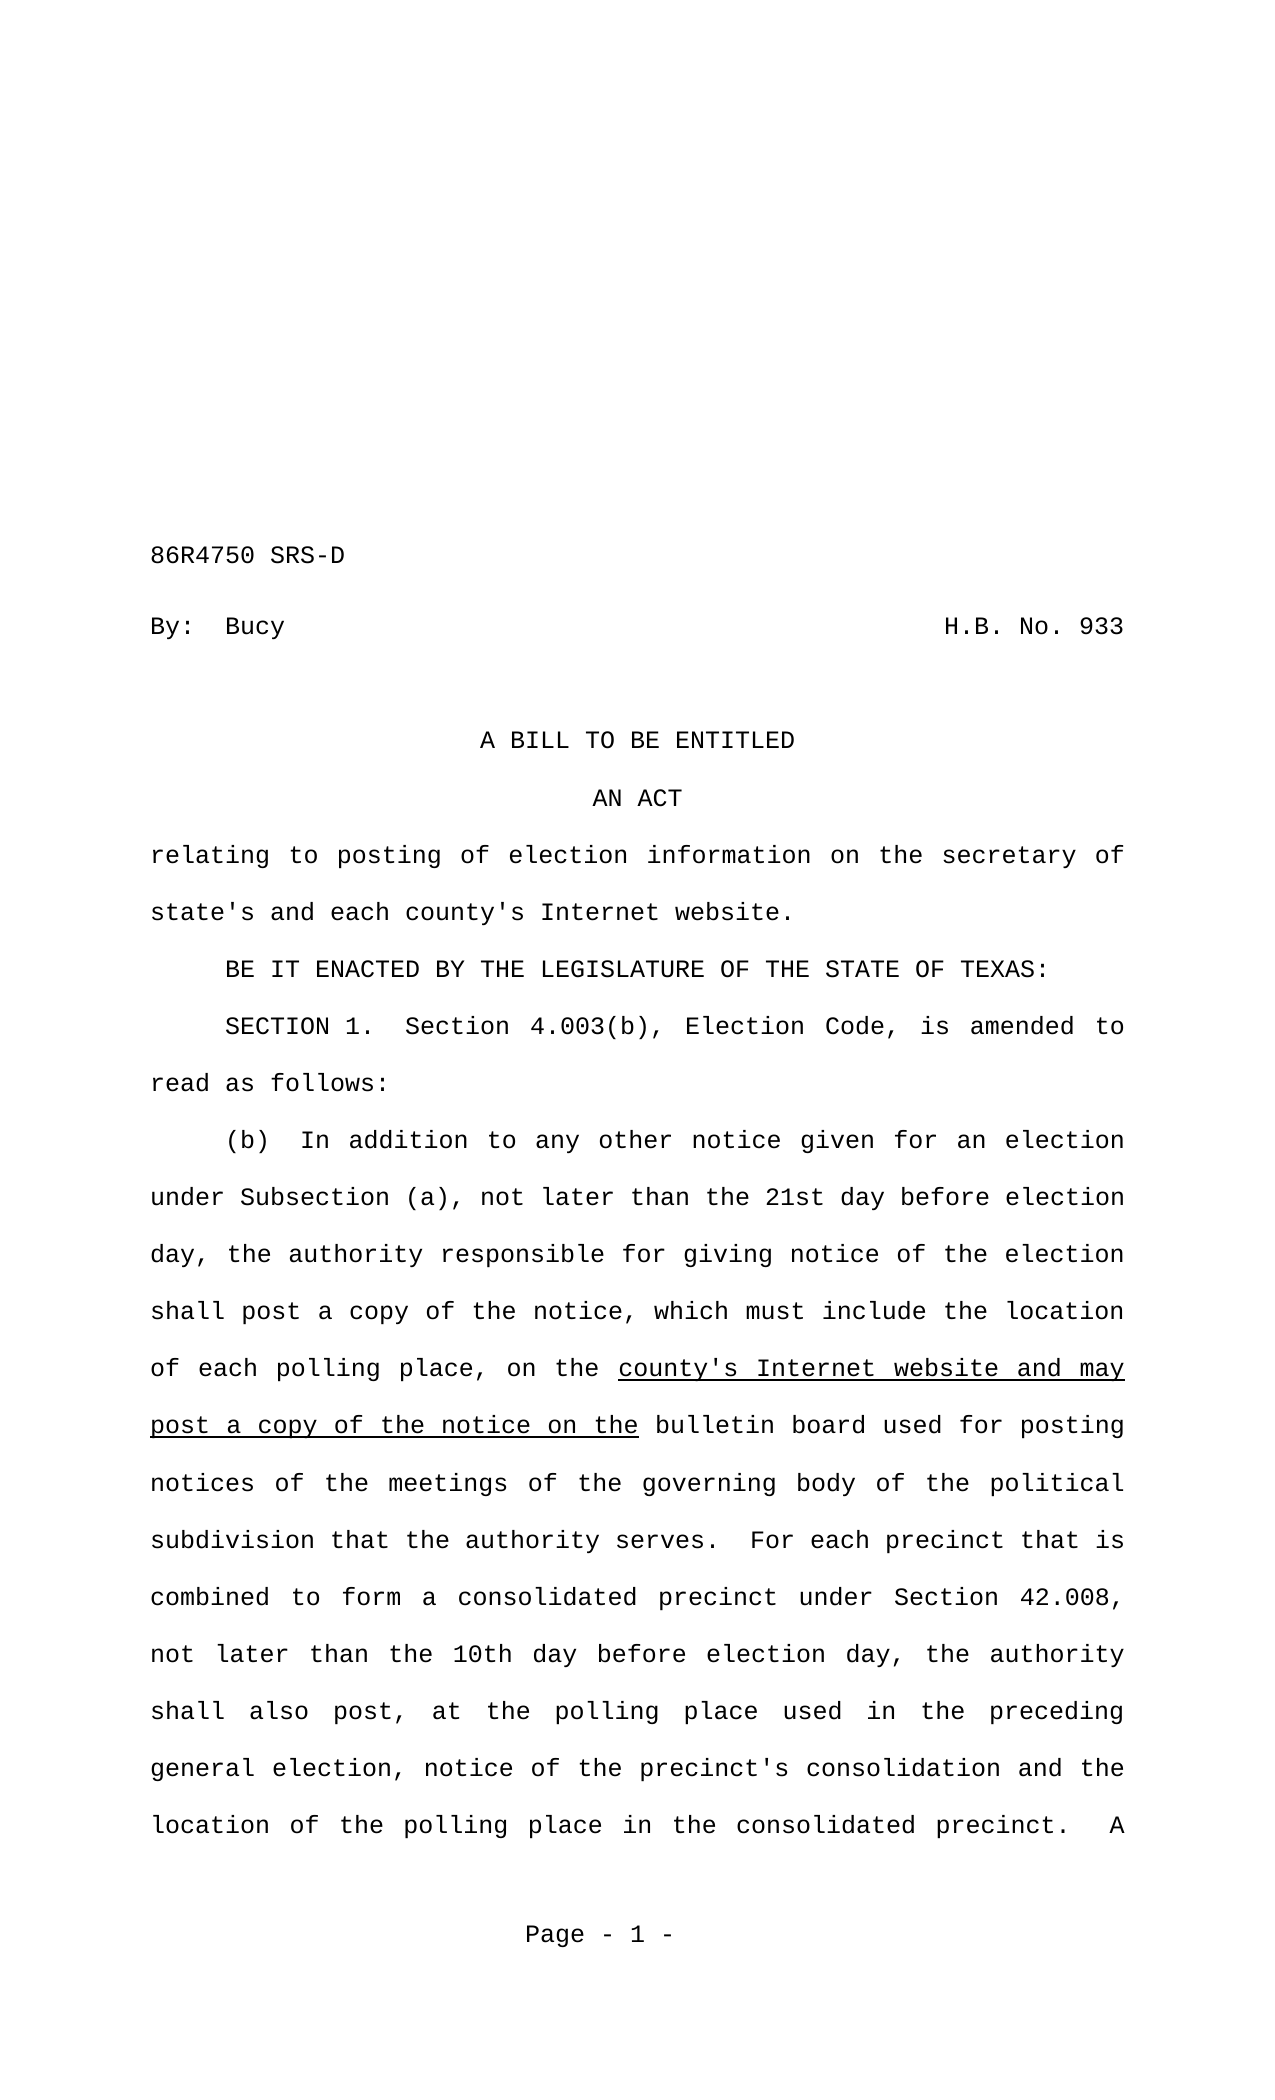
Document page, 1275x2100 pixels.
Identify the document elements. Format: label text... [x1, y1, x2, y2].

text 86R4750 SRS-D [150, 542, 1125, 571]
text SECTION 1. Section 4.003(b), Election Code, is amended to read as follows: [150, 1013, 1125, 1099]
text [150, 1127, 1125, 1841]
text relating to posting of election information on the secretary of state's and each county's Internet website. [150, 842, 1125, 928]
text A BILL TO BE ENTITLED [150, 728, 1125, 756]
text By: Bucy H.B. No. 933 [150, 614, 1125, 642]
text AN ACT [150, 785, 1125, 813]
text BE IT ENACTED BY THE LEGISLATURE OF THE STATE OF TEXAS: [150, 956, 1125, 985]
